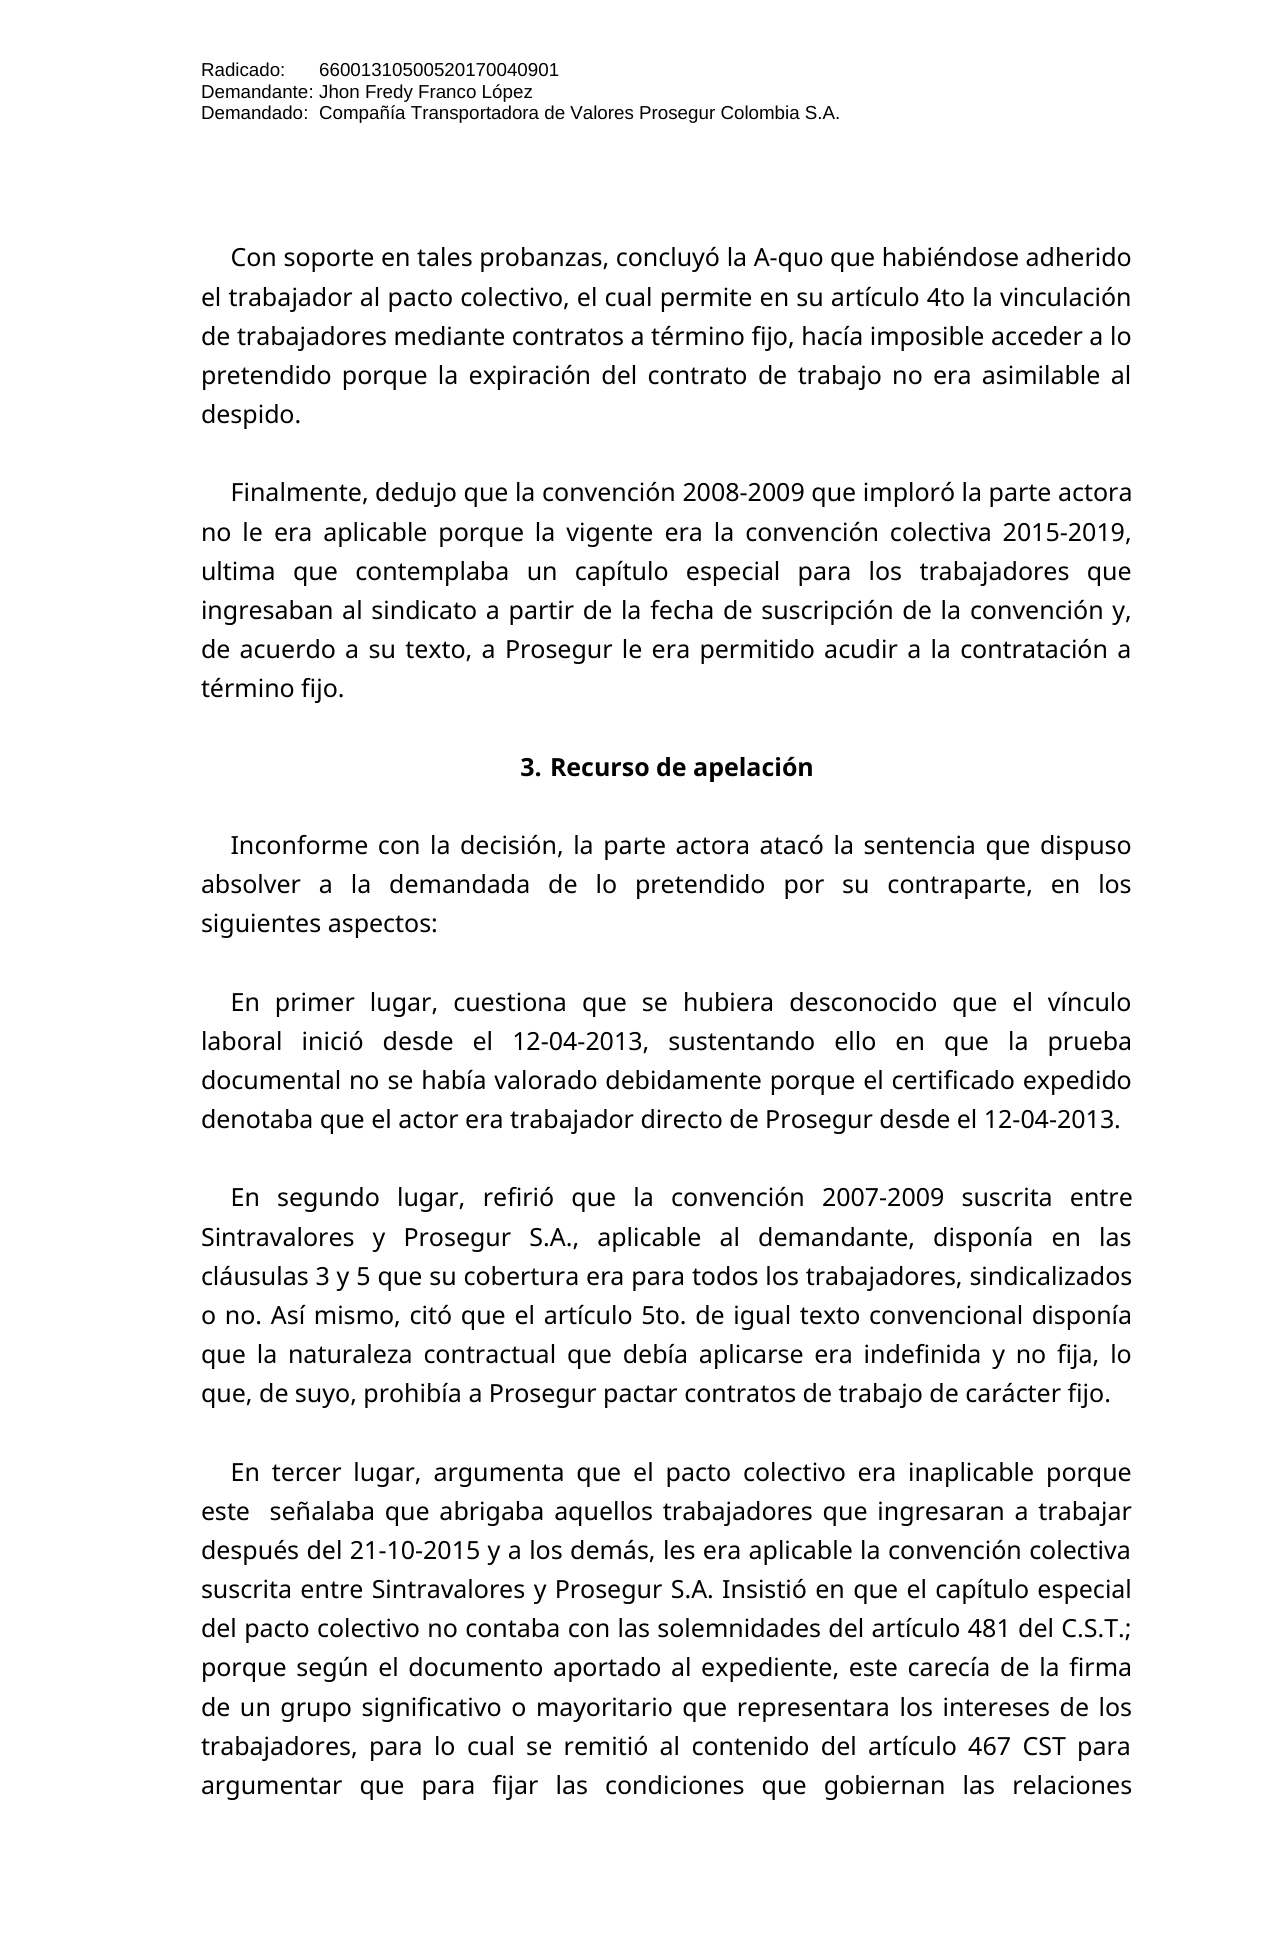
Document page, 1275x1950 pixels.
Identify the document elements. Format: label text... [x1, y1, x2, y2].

text En primer lugar, cuestiona que se hubiera desconocido que el vínculo laboral inició desde el 12-04-2013, sustentando ello en que la prueba documental no se había valorado debidamente porque el certificado expedido denotaba que el actor era trabajador directo de Prosegur desde el 12-04-2013. [201, 984, 1133, 1136]
text Con soporte en tales probanzas, concluyó la A-quo que habiéndose adherido el trabajador al pacto colectivo, el cual permite en su artículo 4to la vinculación de trabajadores mediante contratos a término fijo, hacía imposible acceder a lo pretendido porque la expiración del contrato de trabajo no era asimilable al despido. [201, 240, 1133, 431]
text En segundo lugar, refirió que la convención 2007-2009 suscrita entre Sintravalores y Prosegur S.A., aplicable al demandante, disponía en las cláusulas 3 y 5 que su cobertura era para todos los trabajadores, sindicalizados o no. Así mismo, citó que el artículo 5to. de igual texto convencional disponía que la naturaleza contractual que debía aplicarse era indefinida y no fija, lo que, de suyo, prohibía a Prosegur pactar contratos de trabajo de carácter fijo. [201, 1180, 1133, 1410]
list Recurso de apelación [201, 749, 1133, 783]
text Finalmente, dedujo que la convención 2008-2009 que imploró la parte actora no le era aplicable porque la vigente era la convención colectiva 2015-2019, ultima que contemplaba un capítulo especial para los trabajadores que ingresaban al sindicato a partir de la fecha de suscripción de la convención y, de acuerdo a su texto, a Prosegur le era permitido acudir a la contratación a término fijo. [201, 475, 1133, 705]
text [201, 1454, 1133, 1802]
text Inconforme con la decisión, la parte actora atacó la sentencia que dispuso absolver a la demandada de lo pretendido por su contraparte, en los siguientes aspectos: [201, 827, 1133, 940]
